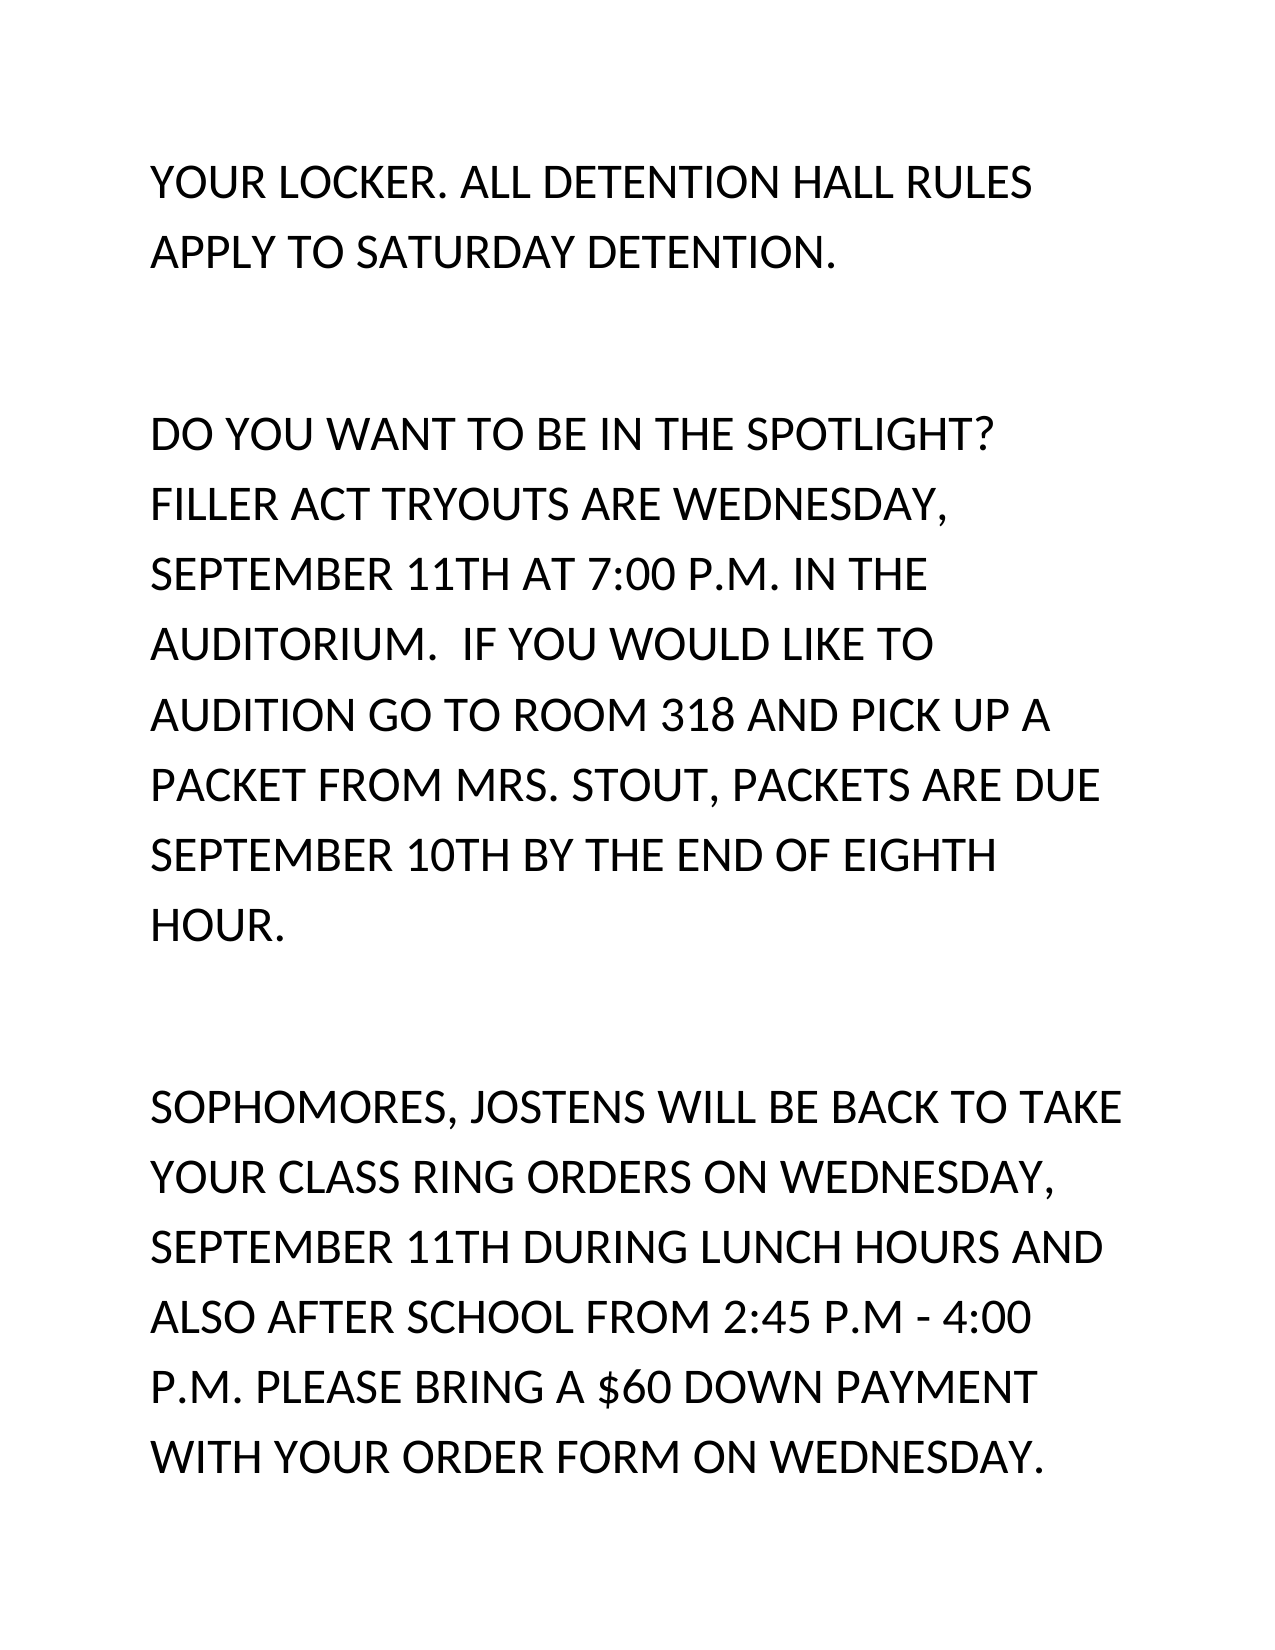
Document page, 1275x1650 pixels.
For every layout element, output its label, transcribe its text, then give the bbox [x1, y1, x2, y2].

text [150, 1074, 1125, 1486]
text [150, 150, 1125, 281]
text DO YOU WANT TO BE IN THE SPOTLIGHT? FILLER ACT TRYOUTS ARE WEDNESDAY, SEPTEMBER 11TH AT 7:00 P.M. IN THE AUDITORIUM. IF YOU WOULD LIKE TO AUDITION GO TO ROOM 318 AND PICK UP A PACKET FROM MRS. STOUT, PACKETS ARE DUE SEPTEMBER 10TH BY THE END OF EIGHTH HOUR. [150, 402, 1125, 954]
